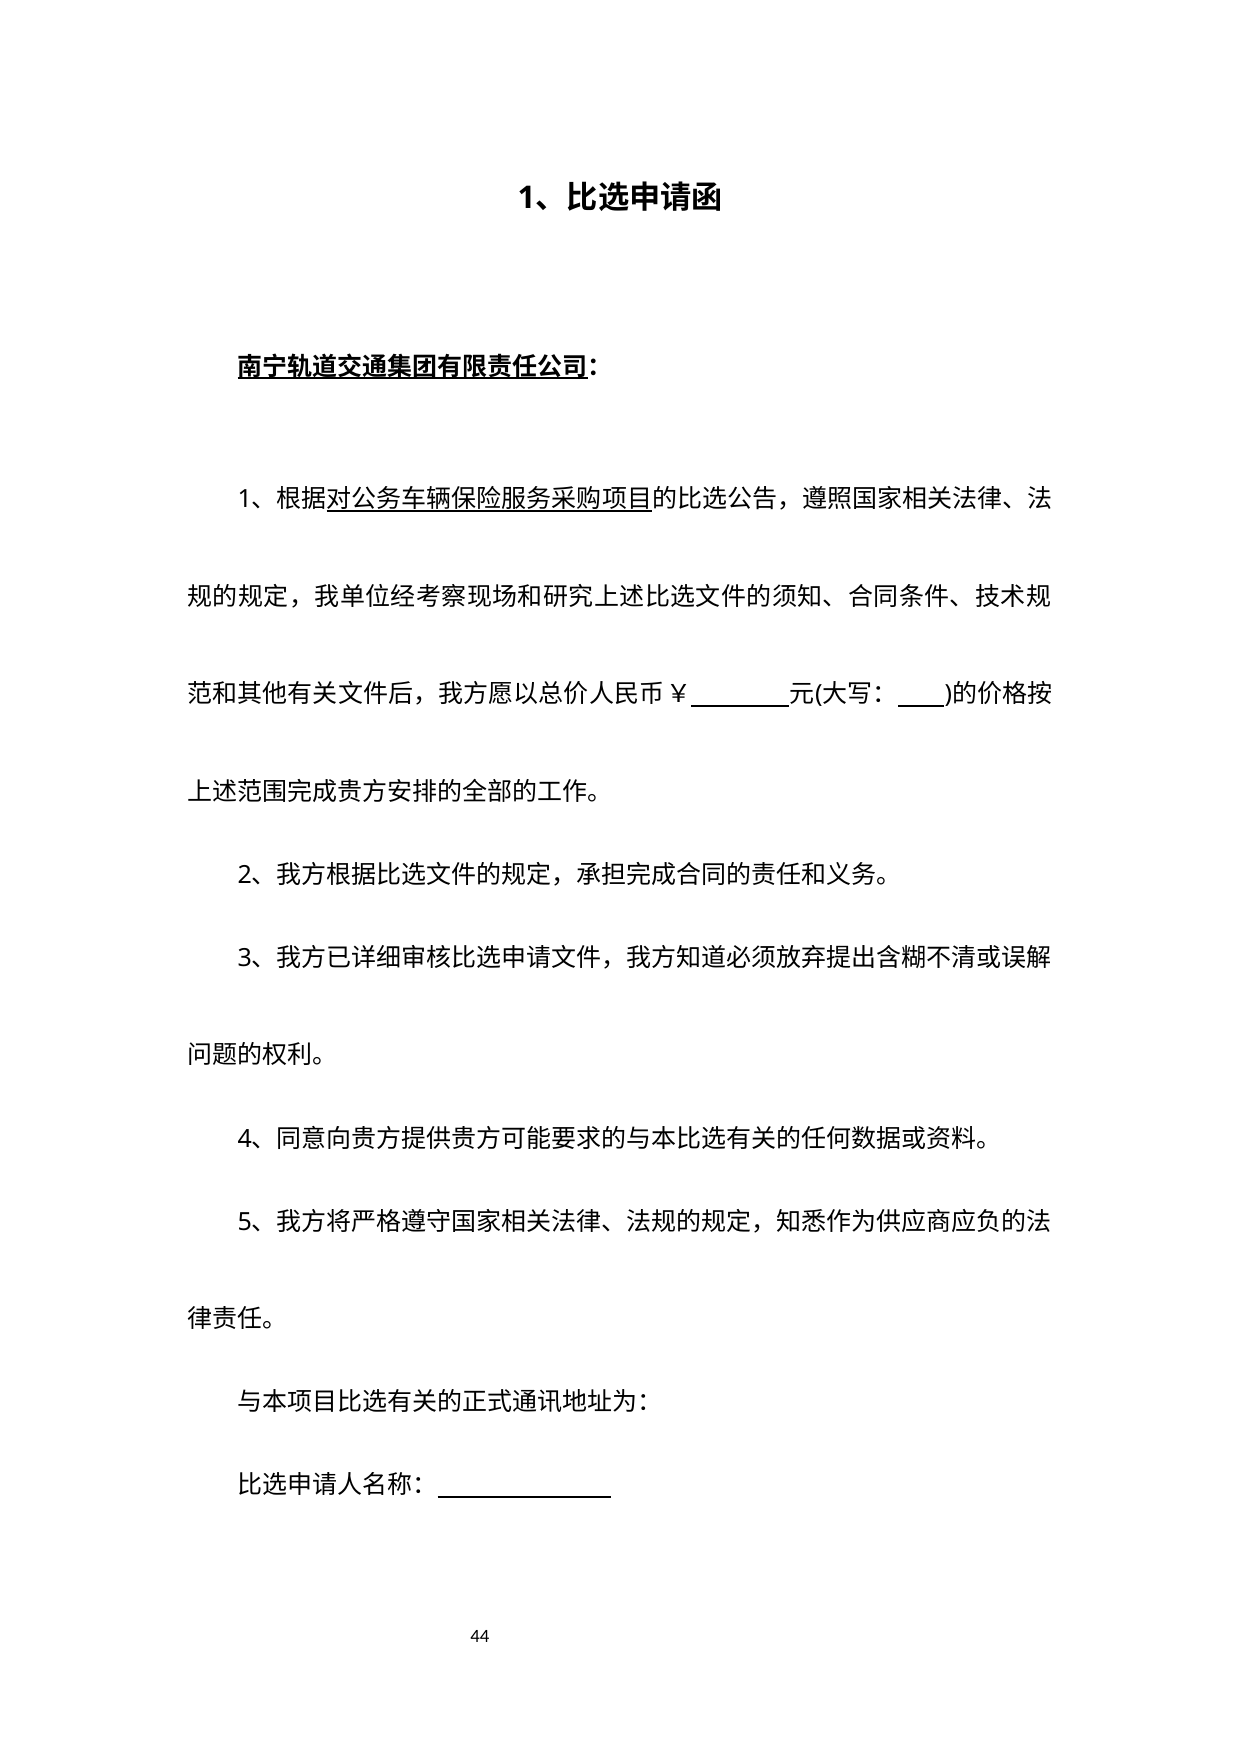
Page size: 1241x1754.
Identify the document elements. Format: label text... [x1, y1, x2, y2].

text 1、比选申请函 [187, 162, 1053, 227]
text 2、我方根据比选文件的规定，承担完成合同的责任和义务。 [187, 840, 1053, 905]
text 3、我方已详细审核比选申请文件，我方知道必须放弃提出含糊不清或误解问题的权利。 [187, 923, 1053, 1086]
text 1、根据对公务车辆保险服务采购项目的比选公告，遵照国家相关法律、法规的规定，我单位经考察现场和研究上述比选文件的须知、合同条件、技术规范和其他有关文件后，我方愿以总价人民币￥ 元(大写： )的价格按上述范围完成贵方安排的全部的工作。 [187, 464, 1053, 822]
text 比选申请人名称： [187, 1451, 1053, 1516]
text 与本项目比选有关的正式通讯地址为： [187, 1367, 1053, 1432]
text 4、同意向贵方提供贵方可能要求的与本比选有关的任何数据或资料。 [187, 1104, 1053, 1169]
text 5、我方将严格遵守国家相关法律、法规的规定，知悉作为供应商应负的法律责任。 [187, 1187, 1053, 1349]
text 南宁轨道交通集团有限责任公司： [187, 332, 1053, 397]
